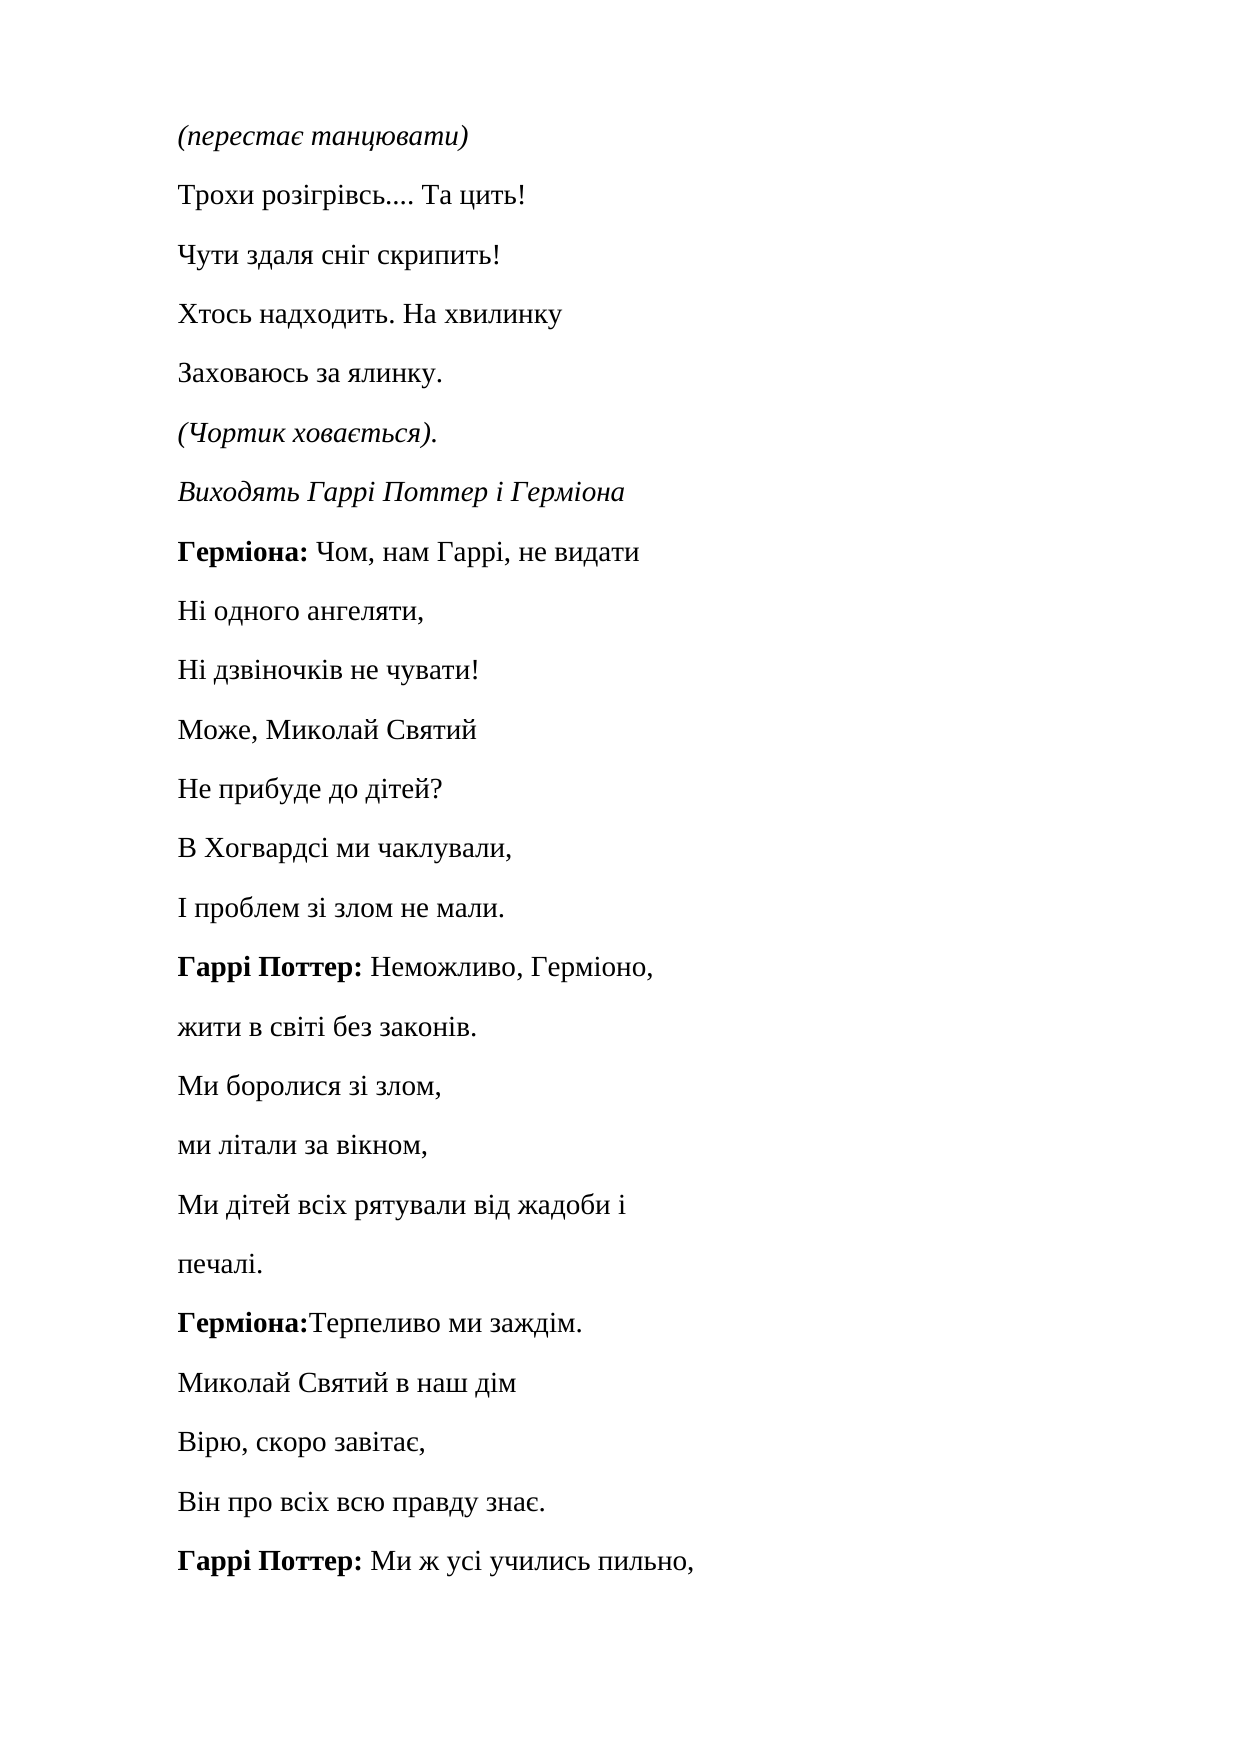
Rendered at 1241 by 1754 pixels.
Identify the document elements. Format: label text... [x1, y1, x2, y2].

text Вірю, скоро завітає, [177, 1424, 1152, 1458]
text (Чортик ховається). [177, 415, 1152, 448]
text І проблем зі злом не мали. [177, 890, 1152, 923]
text жити в світі без законів. [177, 1009, 1152, 1042]
text Герміона: Чом, нам Гаррі, не видати [177, 534, 1152, 567]
text Може, Миколай Святий [177, 712, 1152, 745]
text Ми дітей всіх рятували від жадоби і [177, 1187, 1152, 1220]
text Ми боролися зі злом, [177, 1068, 1152, 1102]
text В Хогвардсі ми чаклували, [177, 831, 1152, 864]
text Гаррі Поттер: Неможливо, Герміоно, [177, 949, 1152, 983]
text печалі. [177, 1246, 1152, 1280]
text Чути здаля сніг скрипить! [177, 237, 1152, 270]
text Виходять Гаррі Поттер і Герміона [177, 474, 1152, 508]
text Хтось надходить. На хвилинку [177, 296, 1152, 330]
text Трохи розігрівсь.... Та цить! [177, 177, 1152, 211]
text Ні дзвіночків не чувати! [177, 652, 1152, 686]
text Не прибуде до дітей? [177, 771, 1152, 805]
text Заховаюсь за ялинку. [177, 356, 1152, 389]
text Гаррі Поттер: Ми ж усі учились пильно, [177, 1543, 1152, 1577]
text (перестає танцювати) [177, 118, 1152, 152]
text Він про всіх всю правду знає. [177, 1484, 1152, 1517]
text Миколай Святий в наш дім [177, 1365, 1152, 1398]
text Ні одного ангеляти, [177, 593, 1152, 627]
text ми літали за вікном, [177, 1127, 1152, 1161]
text Герміона:Терпеливо ми заждім. [177, 1306, 1152, 1339]
